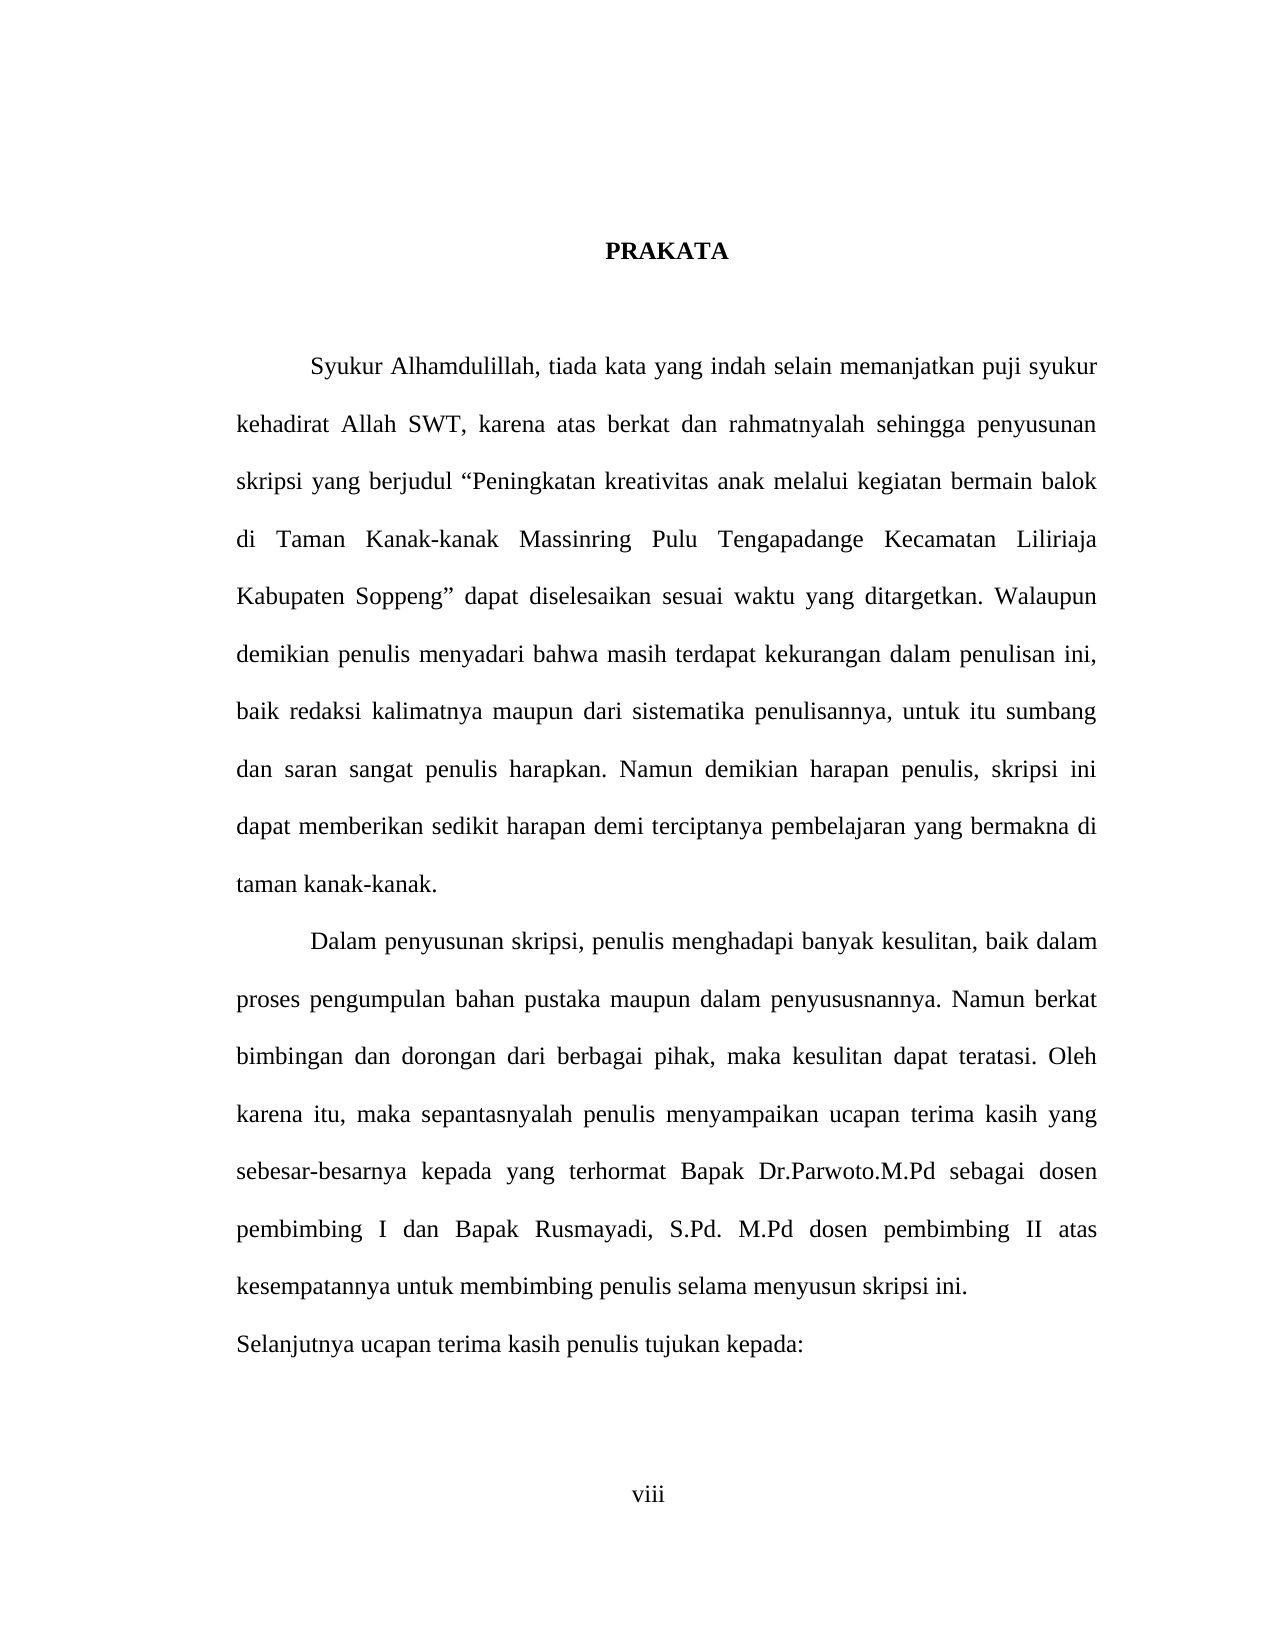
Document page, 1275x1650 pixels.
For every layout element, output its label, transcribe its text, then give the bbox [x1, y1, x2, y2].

text PRAKATA [236, 236, 1098, 265]
text Syukur Alhamdulillah, tiada kata yang indah selain memanjatkan puji syukur kehadirat Allah SWT, karena atas berkat dan rahmatnyalah sehingga penyusunan skripsi yang berjudul “Peningkatan kreativitas anak melalui kegiatan bermain balok di Taman Kanak-kanak Massinring Pulu Tengapadange Kecamatan Liliriaja Kabupaten Soppeng” dapat diselesaikan sesuai waktu yang ditargetkan. Walaupun demikian penulis menyadari bahwa masih terdapat kekurangan dalam penulisan ini, baik redaksi kalimatnya maupun dari sistematika penulisannya, untuk itu sumbang dan saran sangat penulis harapkan. Namun demikian harapan penulis, skripsi ini dapat memberikan sedikit harapan demi terciptanya pembelajaran yang bermakna di taman kanak-kanak. [236, 351, 1098, 897]
text Selanjutnya ucapan terima kasih penulis tujukan kepada: [236, 1329, 1098, 1357]
text Dalam penyusunan skripsi, penulis menghadapi banyak kesulitan, baik dalam proses pengumpulan bahan pustaka maupun dalam penyususnannya. Namun berkat bimbingan dan dorongan dari berbagai pihak, maka kesulitan dapat teratasi. Oleh karena itu, maka sepantasnyalah penulis menyampaikan ucapan terima kasih yang sebesar-besarnya kepada yang terhormat Bapak Dr.Parwoto.M.Pd sebagai dosen pembimbing I dan Bapak Rusmayadi, S.Pd. M.Pd dosen pembimbing II atas kesempatannya untuk membimbing penulis selama menyusun skripsi ini. [236, 926, 1098, 1300]
